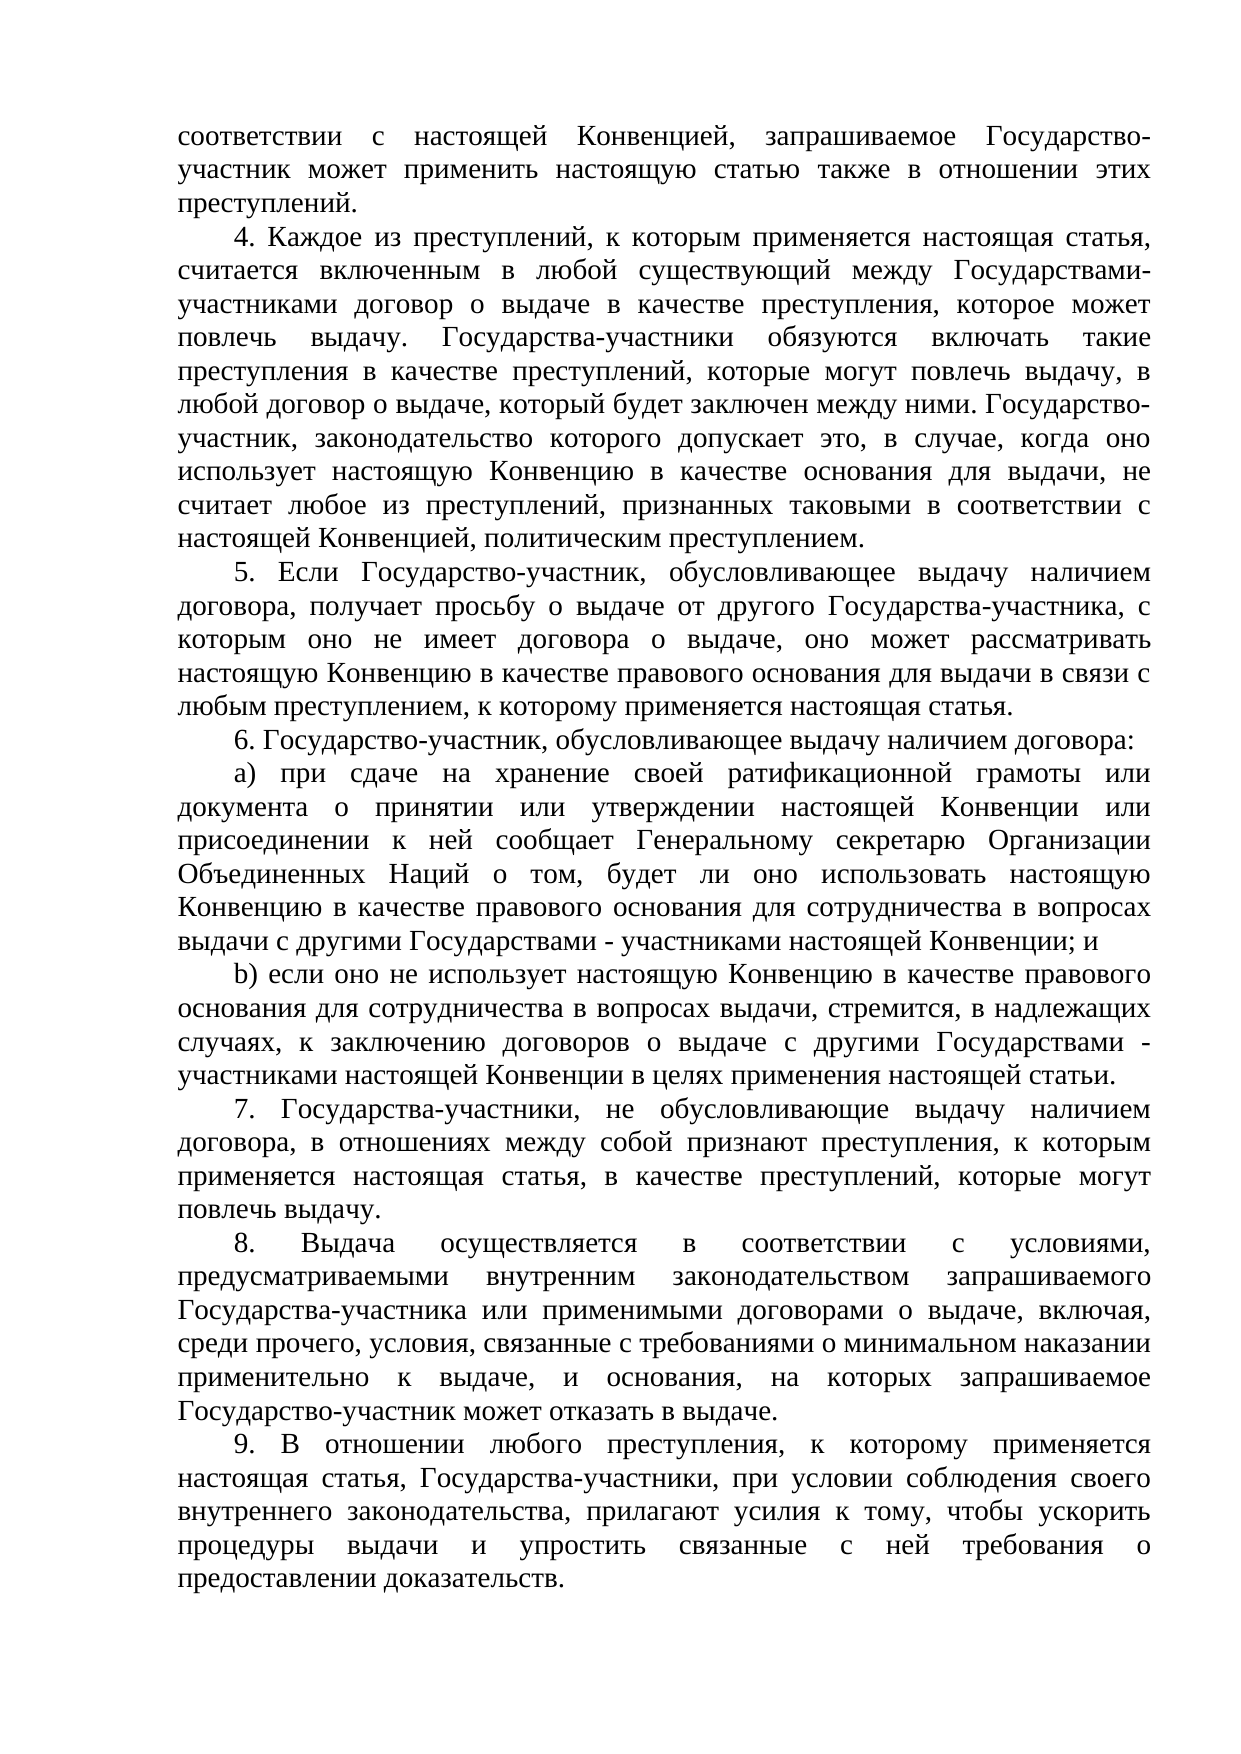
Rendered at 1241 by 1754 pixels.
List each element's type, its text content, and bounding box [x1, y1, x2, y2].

text 5. Если Государство-участник, обусловливающее выдачу наличием договора, получает просьбу о выдаче от другого Государства-участника, с которым оно не имеет договора о выдаче, оно может рассматривать настоящую Конвенцию в качестве правового основания для выдачи в связи с любым преступлением, к которому применяется настоящая статья. [177, 554, 1152, 722]
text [177, 118, 1152, 219]
text 9. В отношении любого преступления, к которому применяется настоящая статья, Государства-участники, при условии соблюдения своего внутреннего законодательства, прилагают усилия к тому, чтобы ускорить процедуры выдачи и упростить связанные с ней требования о предоставлении доказательств. [177, 1426, 1152, 1594]
text 8. Выдача осуществляется в соответствии с условиями, предусматриваемыми внутренним законодательством запрашиваемого Государства-участника или применимыми договорами о выдаче, включая, среди прочего, условия, связанные с требованиями о минимальном наказании применительно к выдаче, и основания, на которых запрашиваемое Государство-участник может отказать в выдаче. [177, 1225, 1152, 1426]
text 7. Государства-участники, не обусловливающие выдачу наличием договора, в отношениях между собой признают преступления, к которым применяется настоящая статья, в качестве преступлений, которые могут повлечь выдачу. [177, 1091, 1152, 1225]
text 6. Государство-участник, обусловливающее выдачу наличием договора: [177, 722, 1152, 755]
text 4. Каждое из преступлений, к которым применяется настоящая статья, считается включенным в любой существующий между Государствами-участниками договор о выдаче в качестве преступления, которое может повлечь выдачу. Государства-участники обязуются включать такие преступления в качестве преступлений, которые могут повлечь выдачу, в любой договор о выдаче, который будет заключен между ними. Государство-участник, законодательство которого допускает это, в случае, когда оно использует настоящую Конвенцию в качестве основания для выдачи, не считает любое из преступлений, признанных таковыми в соответствии с настоящей Конвенцией, политическим преступлением. [177, 219, 1152, 554]
text a) при сдаче на хранение своей ратификационной грамоты или документа о принятии или утверждении настоящей Конвенции или присоединении к ней сообщает Генеральному секретарю Организации Объединенных Наций о том, будет ли оно использовать настоящую Конвенцию в качестве правового основания для сотрудничества в вопросах выдачи с другими Государствами - участниками настоящей Конвенции; и [177, 755, 1152, 957]
text b) если оно не использует настоящую Конвенцию в качестве правового основания для сотрудничества в вопросах выдачи, стремится, в надлежащих случаях, к заключению договоров о выдаче с другими Государствами - участниками настоящей Конвенции в целях применения настоящей статьи. [177, 957, 1152, 1091]
